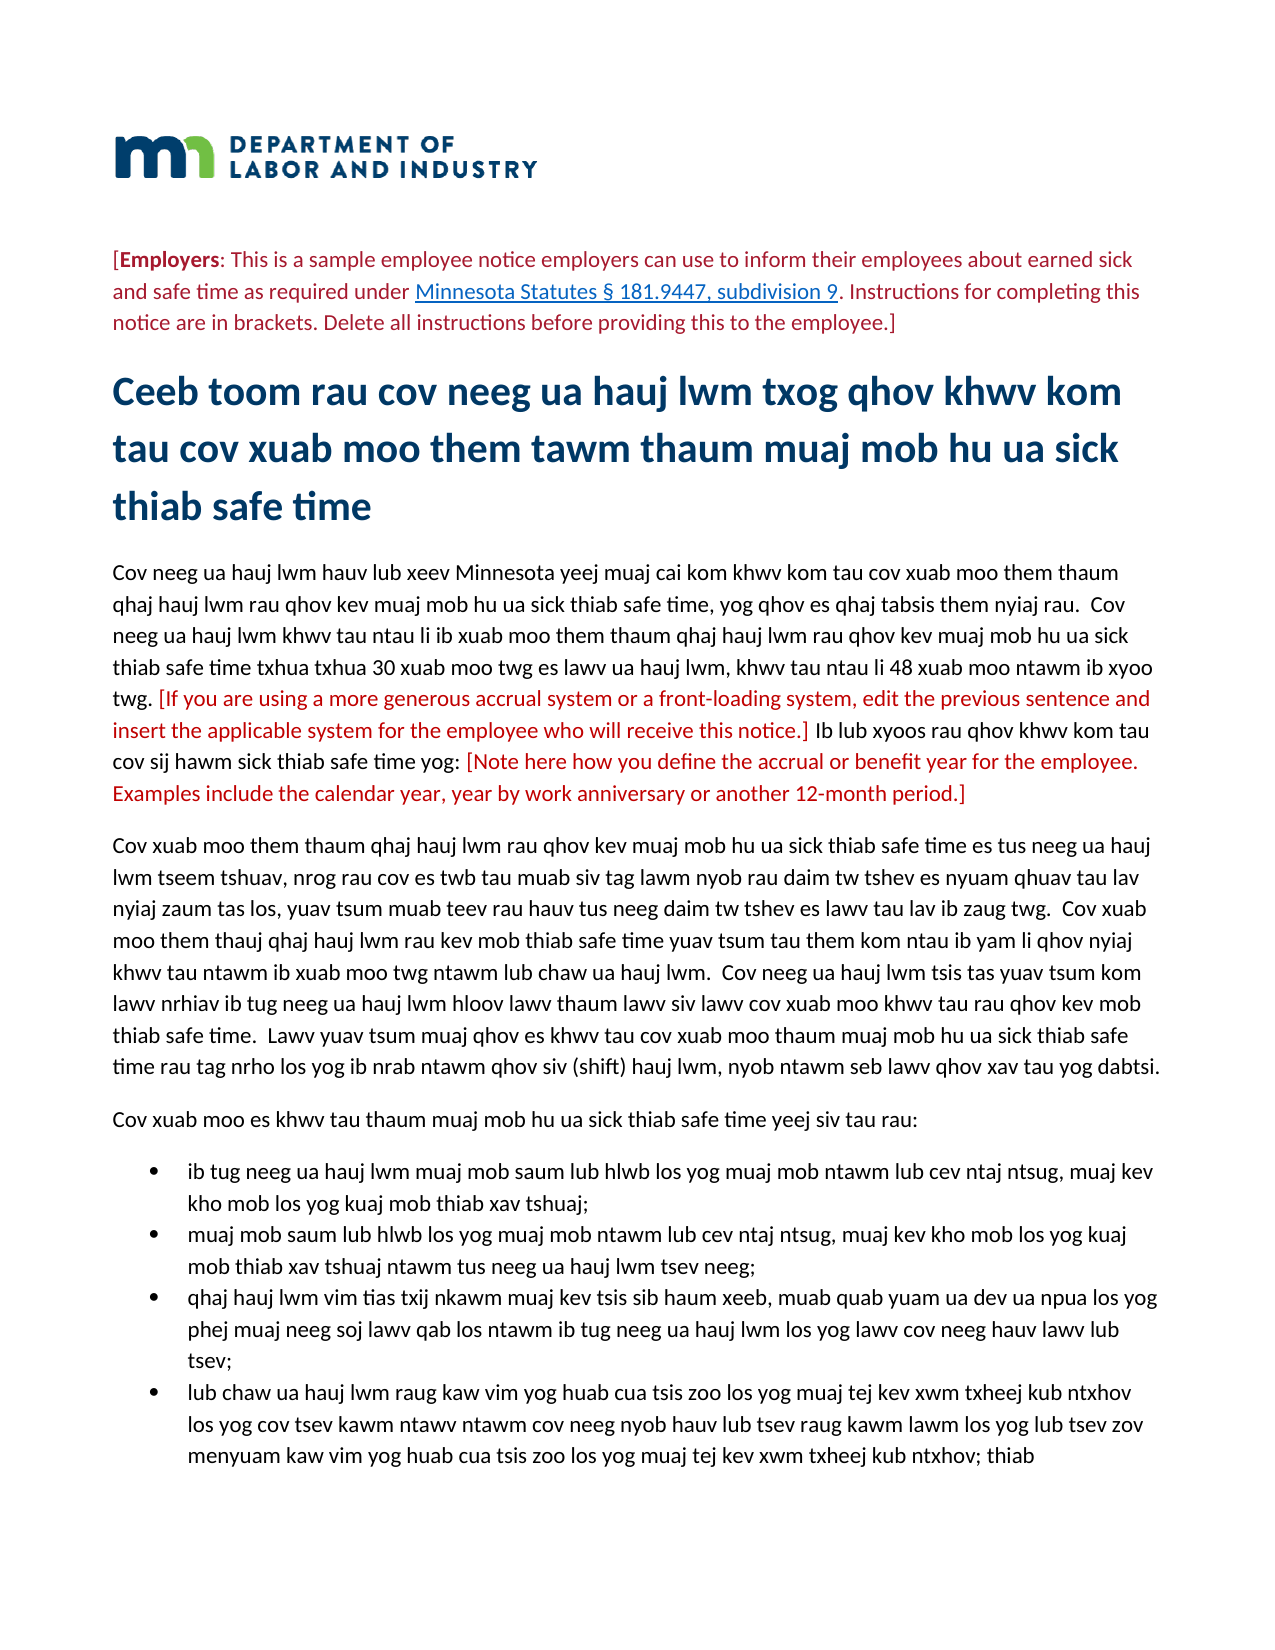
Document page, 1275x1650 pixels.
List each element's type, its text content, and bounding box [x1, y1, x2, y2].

text Cov xuab moo them thaum qhaj hauj lwm rau qhov kev muaj mob hu ua sick thiab safe time es tus neeg ua hauj lwm tseem tshuav, nrog rau cov es twb tau muab siv tag lawm nyob rau daim tw tshev es nyuam qhuav tau lav nyiaj zaum tas los, yuav tsum muab teev rau hauv tus neeg daim tw tshev es lawv tau lav ib zaug twg. Cov xuab moo them thauj qhaj hauj lwm rau kev mob thiab safe time yuav tsum tau them kom ntau ib yam li qhov nyiaj khwv tau ntawm ib xuab moo twg ntawm lub chaw ua hauj lwm. Cov neeg ua hauj lwm tsis tas yuav tsum kom lawv nrhiav ib tug neeg ua hauj lwm hloov lawv thaum lawv siv lawv cov xuab moo khwv tau rau qhov kev mob thiab safe time. Lawv yuav tsum muaj qhov es khwv tau cov xuab moo thaum muaj mob hu ua sick thiab safe time rau tag nrho los yog ib nrab ntawm qhov siv (shift) hauj lwm, nyob ntawm seb lawv qhov xav tau yog dabtsi. [112, 831, 1162, 1080]
list ib tug neeg ua hauj lwm muaj mob saum lub hlwb los yog muaj mob ntawm lub cev ntaj ntsug, muaj kev kho mob los yog kuaj mob thiab xav tshuaj; [150, 1157, 1162, 1217]
text [Employers: This is a sample employee notice employers can use to inform their employees about earned sick and safe time as required under Minnesota Statutes § 181.9447, subdivision 9. Instructions for completing this notice are in brackets. Delete all instructions before providing this to the employee.] [112, 245, 1162, 337]
list qhaj hauj lwm vim tias txij nkawm muaj kev tsis sib haum xeeb, muab quab yuam ua dev ua npua los yog phej muaj neeg soj lawv qab los ntawm ib tug neeg ua hauj lwm los yog lawv cov neeg hauv lawv lub tsev; [150, 1283, 1162, 1374]
picture [112, 133, 538, 221]
text Cov neeg ua hauj lwm hauv lub xeev Minnesota yeej muaj cai kom khwv kom tau cov xuab moo them thaum qhaj hauj lwm rau qhov kev muaj mob hu ua sick thiab safe time, yog qhov es qhaj tabsis them nyiaj rau. Cov neeg ua hauj lwm khwv tau ntau li ib xuab moo them thaum qhaj hauj lwm rau qhov kev muaj mob hu ua sick thiab safe time txhua txhua 30 xuab moo twg es lawv ua hauj lwm, khwv tau ntau li 48 xuab moo ntawm ib xyoo twg. [If you are using a more generous accrual system or a front-loading system, edit the previous sentence and insert the applicable system for the employee who will receive this notice.] Ib lub xyoos rau qhov khwv kom tau cov sij hawm sick thiab safe time yog: [Note here how you define the accrual or benefit year for the employee. Examples include the calendar year, year by work anniversary or another 12-month period.] [112, 558, 1162, 807]
text Cov xuab moo es khwv tau thaum muaj mob hu ua sick thiab safe time yeej siv tau rau: [112, 1105, 1162, 1133]
subtitle Ceeb toom rau cov neeg ua hauj lwm txog qhov khwv kom tau cov xuab moo them tawm thaum muaj mob hu ua sick thiab safe time [112, 365, 1162, 531]
list lub chaw ua hauj lwm raug kaw vim yog huab cua tsis zoo los yog muaj tej kev xwm txheej kub ntxhov los yog cov tsev kawm ntawv ntawm cov neeg nyob hauv lub tsev raug kawm lawm los yog lub tsev zov menyuam kaw vim yog huab cua tsis zoo los yog muaj tej kev xwm txheej kub ntxhov; thiab [150, 1378, 1162, 1469]
list muaj mob saum lub hlwb los yog muaj mob ntawm lub cev ntaj ntsug, muaj kev kho mob los yog kuaj mob thiab xav tshuaj ntawm tus neeg ua hauj lwm tsev neeg; [150, 1220, 1162, 1280]
